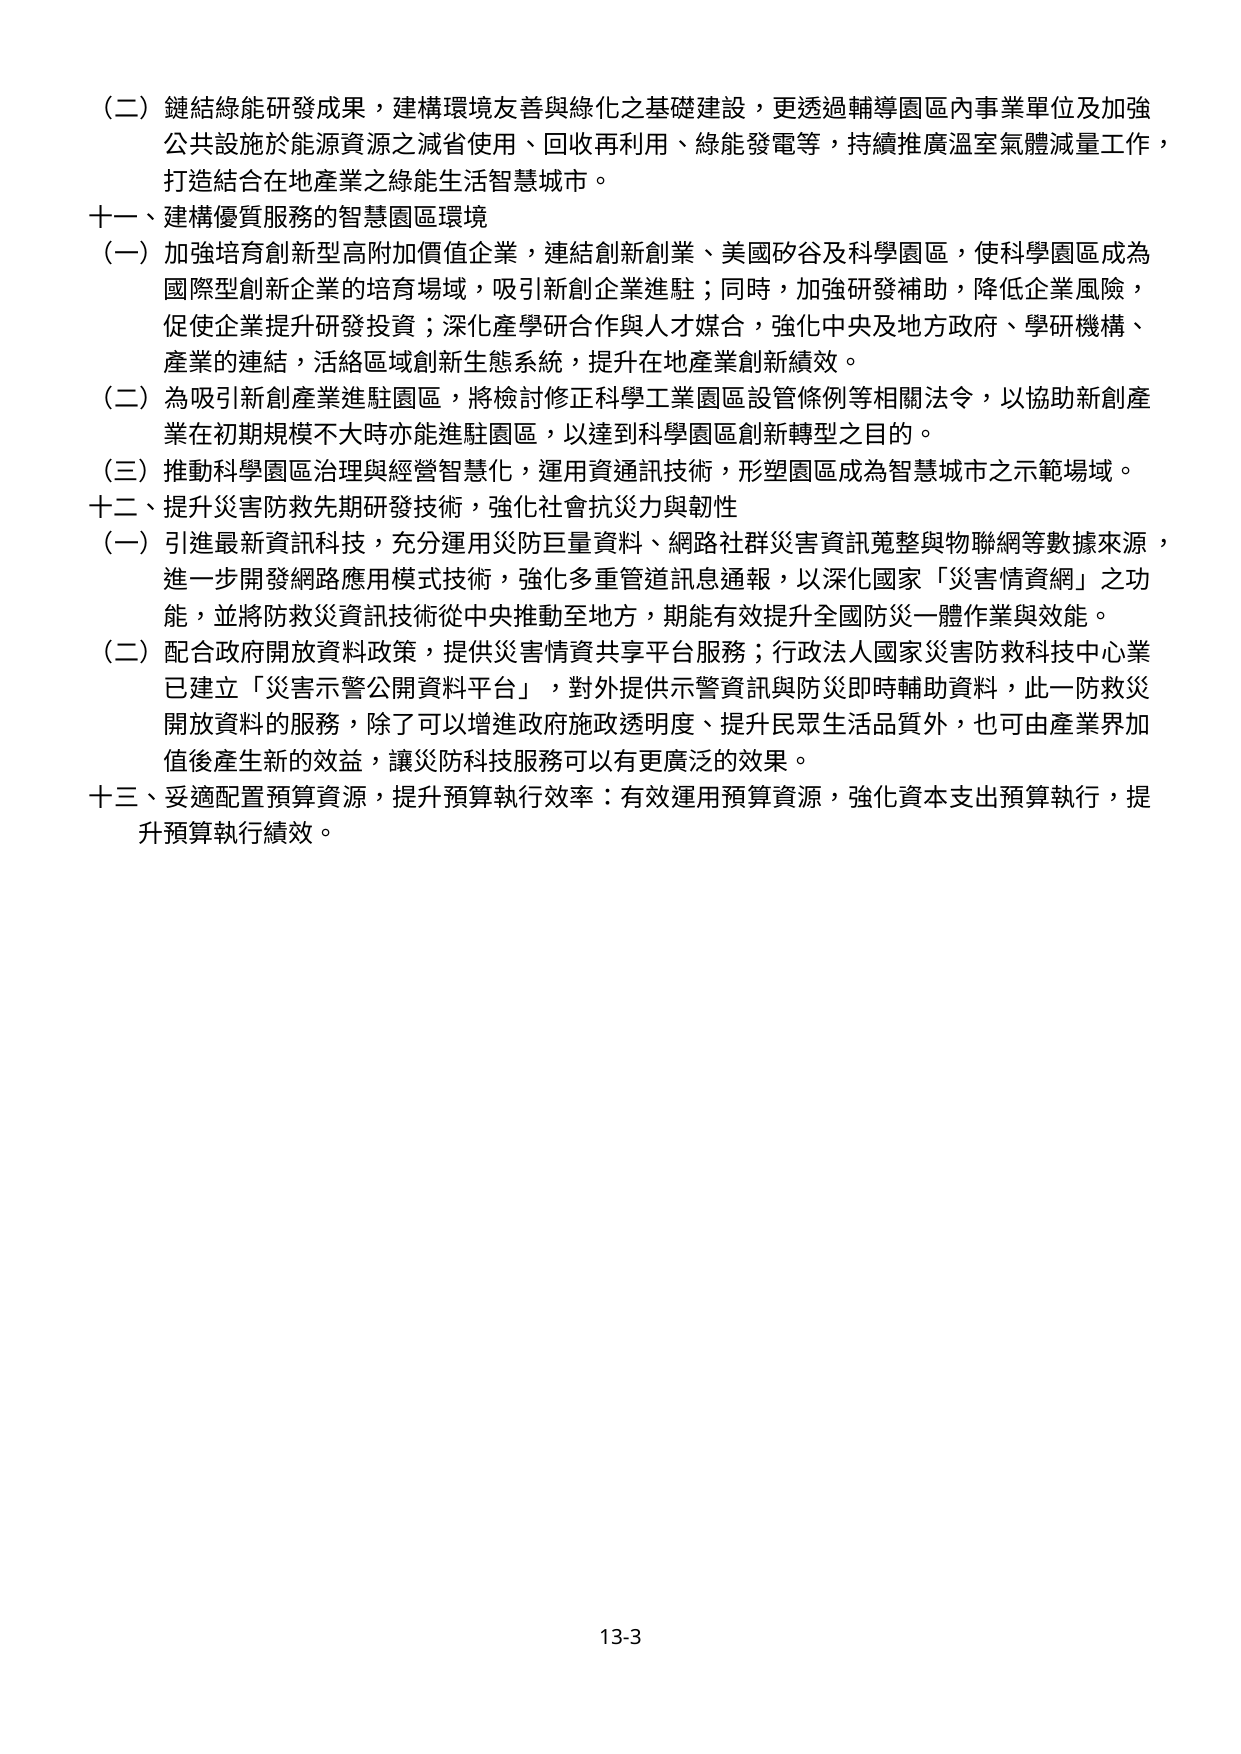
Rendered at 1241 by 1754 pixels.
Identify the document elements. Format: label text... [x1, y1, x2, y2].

text 十二、提升災害防救先期研發技術，強化社會抗災力與韌性 [89, 487, 1152, 524]
text （一）加強培育創新型高附加價值企業，連結創新創業、美國矽谷及科學園區，使科學園區成為國際型創新企業的培育場域，吸引新創企業進駐；同時，加強研發補助，降低企業風險，促使企業提升研發投資；深化產學研合作與人才媒合，強化中央及地方政府、學研機構、產業的連結，活絡區域創新生態系統，提升在地產業創新績效。 [89, 234, 1152, 379]
text （二）鏈結綠能研發成果，建構環境友善與綠化之基礎建設，更透過輔導園區內事業單位及加強公共設施於能源資源之減省使用、回收再利用、綠能發電等，持續推廣溫室氣體減量工作，打造結合在地產業之綠能生活智慧城市。 [89, 89, 1152, 197]
text （一）引進最新資訊科技，充分運用災防巨量資料、網路社群災害資訊蒐整與物聯網等數據來源，進一步開發網路應用模式技術，強化多重管道訊息通報，以深化國家「災害情資網」之功能，並將防救災資訊技術從中央推動至地方，期能有效提升全國防災一體作業與效能。 [89, 524, 1152, 632]
text 十三、妥適配置預算資源，提升預算執行效率：有效運用預算資源，強化資本支出預算執行，提升預算執行績效。 [89, 777, 1152, 850]
text 十一、建構優質服務的智慧園區環境 [89, 197, 1152, 234]
text （二）配合政府開放資料政策，提供災害情資共享平台服務；行政法人國家災害防救科技中心業已建立「災害示警公開資料平台」，對外提供示警資訊與防災即時輔助資料，此一防救災開放資料的服務，除了可以增進政府施政透明度、提升民眾生活品質外，也可由產業界加值後產生新的效益，讓災防科技服務可以有更廣泛的效果。 [89, 632, 1152, 777]
text （三）推動科學園區治理與經營智慧化，運用資通訊技術，形塑園區成為智慧城市之示範場域。 [89, 451, 1152, 487]
text （二）為吸引新創產業進駐園區，將檢討修正科學工業園區設管條例等相關法令，以協助新創產業在初期規模不大時亦能進駐園區，以達到科學園區創新轉型之目的。 [89, 379, 1152, 451]
